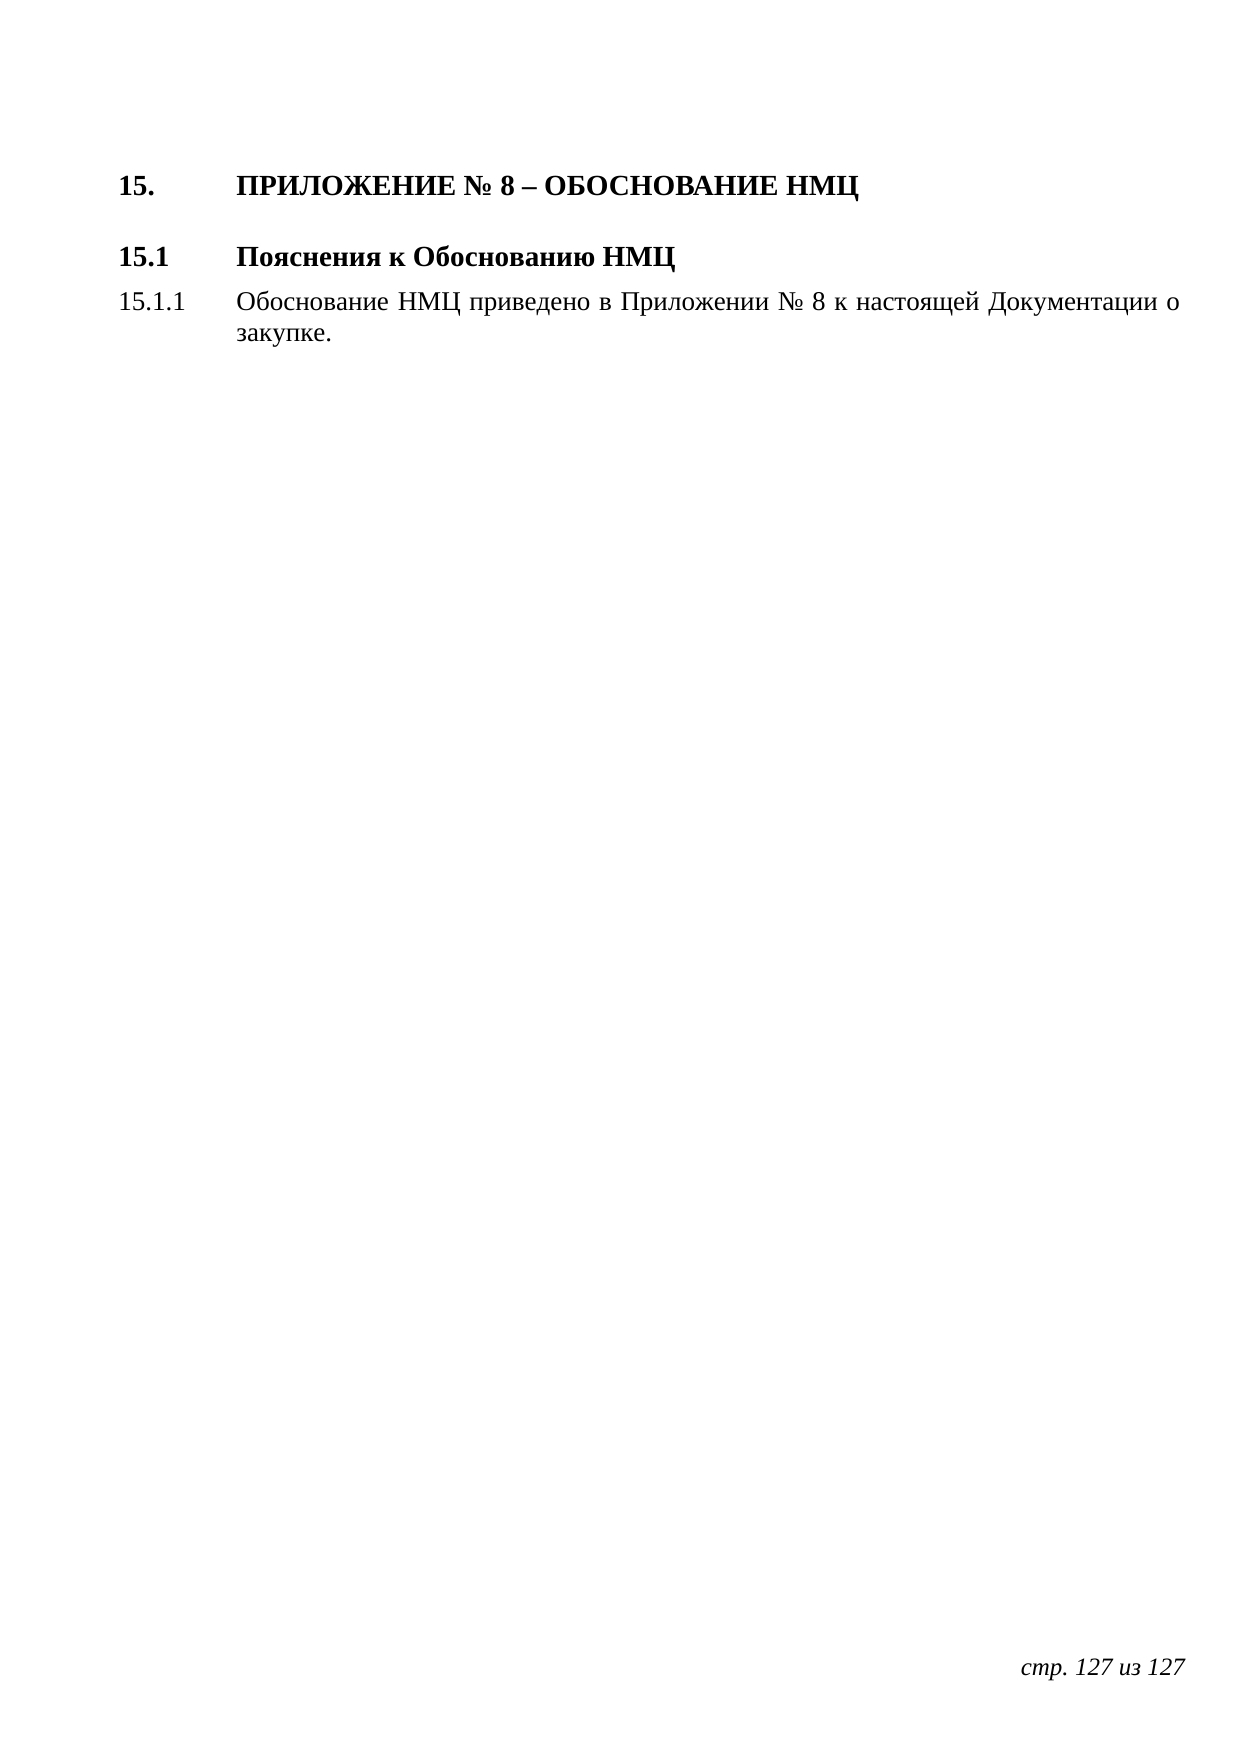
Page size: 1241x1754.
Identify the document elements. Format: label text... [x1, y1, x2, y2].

subtitle Пояснения к Обоснованию НМЦ [118, 239, 1181, 273]
list Обоснование НМЦ приведено в Приложении № 8 к настоящей Документации о закупке. [118, 285, 1181, 347]
subtitle ПРИЛОЖЕНИЕ № 8 – Обоснование НМЦ [118, 168, 1181, 202]
